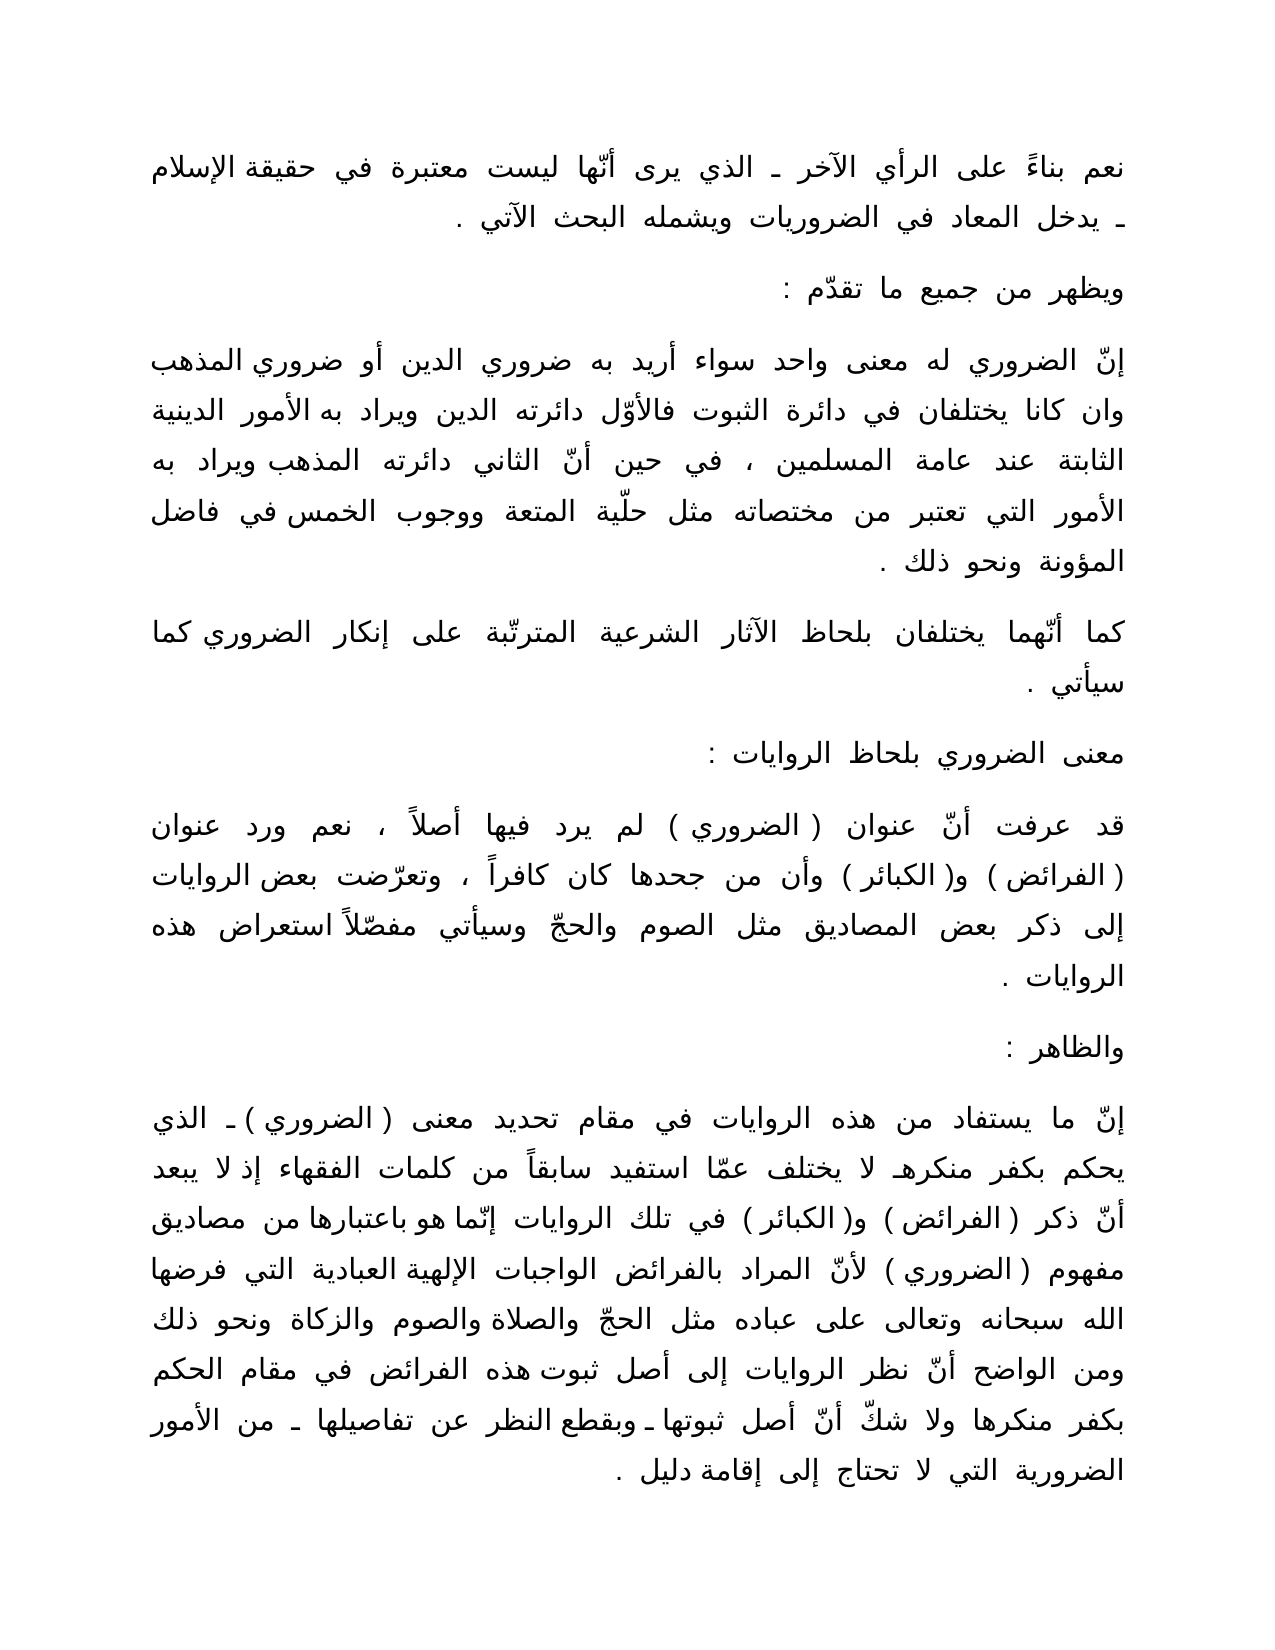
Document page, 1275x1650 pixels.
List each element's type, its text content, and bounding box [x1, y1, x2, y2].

text قد عرفت أنّ عنوان ( الضروري ) لم يرد فيها أصلاً ، نعم ورد عنوان ( الفرائض ) و( الكبائر ) وأن من جحدها كان كافراً ، وتعرّضت بعض الروايات إلى ذكر بعض المصاديق مثل الصوم والحجّ وسيأتي مفصّلاً استعراض هذه الروايات . [150, 808, 1125, 992]
text والظاهر : [150, 1030, 1125, 1063]
text نعم بناءً على الرأي الآخر ـ الذي يرى أنّها ليست معتبرة في حقيقة الإسلام ـ يدخل المعاد في الضروريات ويشمله البحث الآتي . [150, 150, 1125, 234]
text ويظهر من جميع ما تقدّم : [150, 271, 1125, 305]
text كما أنّهما يختلفان بلحاظ الآثار الشرعية المترتّبة على إنكار الضروري كما سيأتي . [150, 615, 1125, 699]
text إنّ ما يستفاد من هذه الروايات في مقام تحديد معنى ( الضروري ) ـ الذي يحكم بكفر منكرهـ لا يختلف عمّا استفيد سابقاً من كلمات الفقهاء إذ لا يبعد أنّ ذكر ( الفرائض ) و( الكبائر ) في تلك الروايات إنّما هو باعتبارها من مصاديق مفهوم ( الضروري ) لأنّ المراد بالفرائض الواجبات الإلهية العبادية التي فرضها الله سبحانه وتعالى على عباده مثل الحجّ والصلاة والصوم والزكاة ونحو ذلك ومن الواضح أنّ نظر الروايات إلى أصل ثبوت هذه الفرائض في مقام الحكم بكفر منكرها ولا شكّ أنّ أصل ثبوتها ـ وبقطع النظر عن تفاصيلها ـ من الأمور الضرورية التي لا تحتاج إلى إقامة دليل . [150, 1101, 1125, 1487]
text إنّ الضروري له معنى واحد سواء أريد به ضروري الدين أو ضروري المذهب وان كانا يختلفان في دائرة الثبوت فالأوّل دائرته الدين ويراد به الأمور الدينية الثابتة عند عامة المسلمين ، في حين أنّ الثاني دائرته المذهب ويراد به الأمور التي تعتبر من مختصاته مثل حلّية المتعة ووجوب الخمس في فاضل المؤونة ونحو ذلك . [150, 343, 1125, 577]
text معنى الضروري بلحاظ الروايات : [150, 736, 1125, 770]
